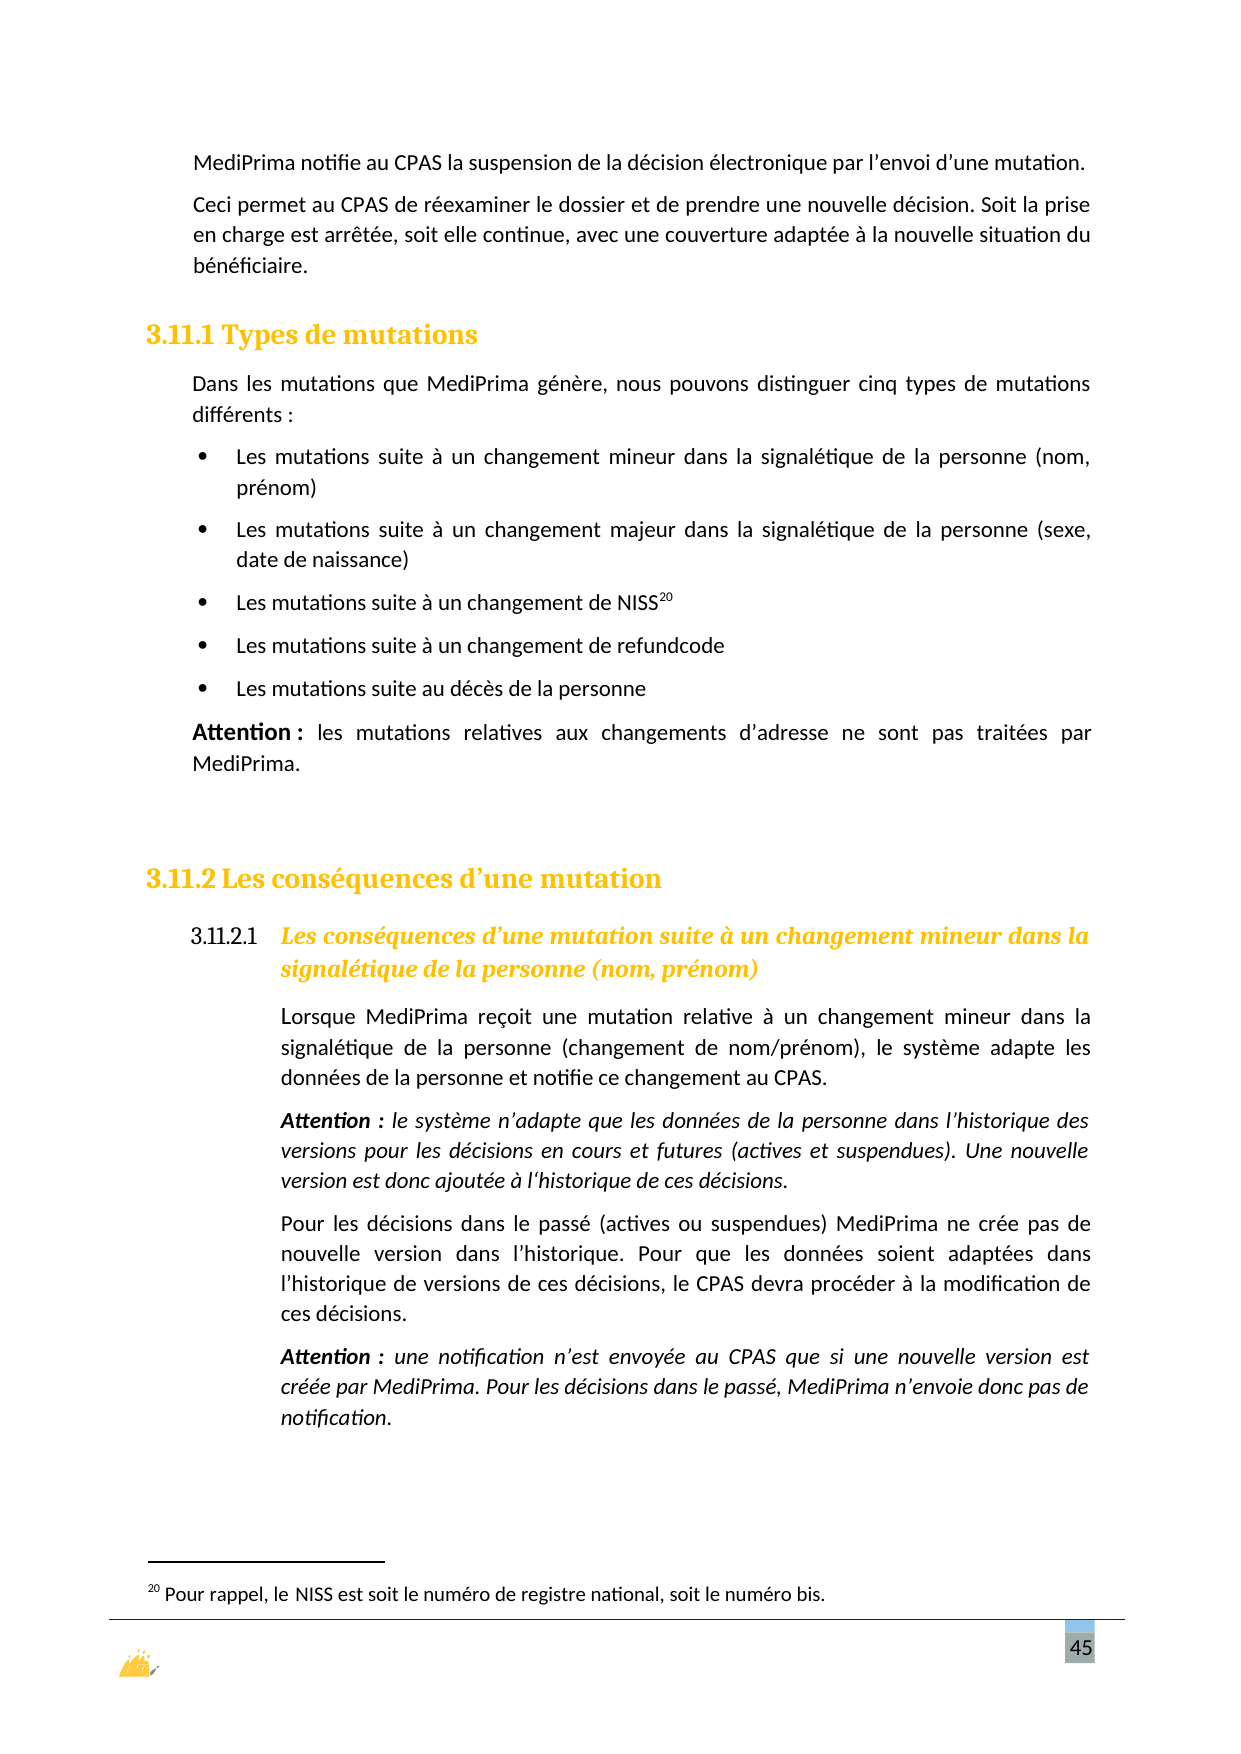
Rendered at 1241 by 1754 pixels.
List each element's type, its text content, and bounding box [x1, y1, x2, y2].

list Les mutations suite au décès de la personne [199, 674, 1093, 702]
list Pour les décisions dans le passé (actives ou suspendues) MediPrima ne crée pas de nouvelle version dans l’historique. Pour que les données soient adaptées dans l’historique de versions de ces décisions, le CPAS devra procéder à la modification de ces décisions. [281, 1209, 1093, 1327]
list Attention : une notification n’est envoyée au CPAS que si une nouvelle version est créée par MediPrima. Pour les décisions dans le passé, MediPrima n’envoie donc pas de notification. [281, 1342, 1093, 1431]
list Les mutations suite à un changement de NISS [199, 588, 1093, 616]
subtitle Les conséquences d’une mutation [146, 862, 1093, 896]
list Les mutations suite à un changement majeur dans la signalétique de la personne (sexe, date de naissance) [199, 515, 1093, 573]
list MediPrima notifie au CPAS la suspension de la décision électronique par l’envoi d’une mutation. [193, 148, 1093, 176]
list Attention : le système n’adapte que les données de la personne dans l’historique des versions pour les décisions en cours et futures (actives et suspendues). Une nouvelle version est donc ajoutée à l‘historique de ces décisions. [281, 1106, 1093, 1194]
subtitle Les conséquences d’une mutation suite à un changement mineur dans la signalétique de la personne (nom, prénom) [191, 922, 1093, 983]
list Ceci permet au CPAS de réexaminer le dossier et de prendre une nouvelle décision. Soit la prise en charge est arrêtée, soit elle continue, avec une couverture adaptée à la nouvelle situation du bénéficiaire. [193, 190, 1093, 279]
text Attention : les mutations relatives aux changements d’adresse ne sont pas traitées par MediPrima. [192, 716, 1093, 777]
list Dans les mutations que MediPrima génère, nous pouvons distinguer cinq types de mutations différents : [192, 369, 1093, 428]
subtitle Types de mutations [146, 318, 1093, 352]
list Les mutations suite à un changement mineur dans la signalétique de la personne (nom, prénom) [199, 442, 1093, 501]
list Les mutations suite à un changement de refundcode [199, 631, 1093, 659]
list Lorsque MediPrima reçoit une mutation relative à un changement mineur dans la signalétique de la personne (changement de nom/prénom), le système adapte les données de la personne et notifie ce changement au CPAS. [281, 1000, 1093, 1091]
